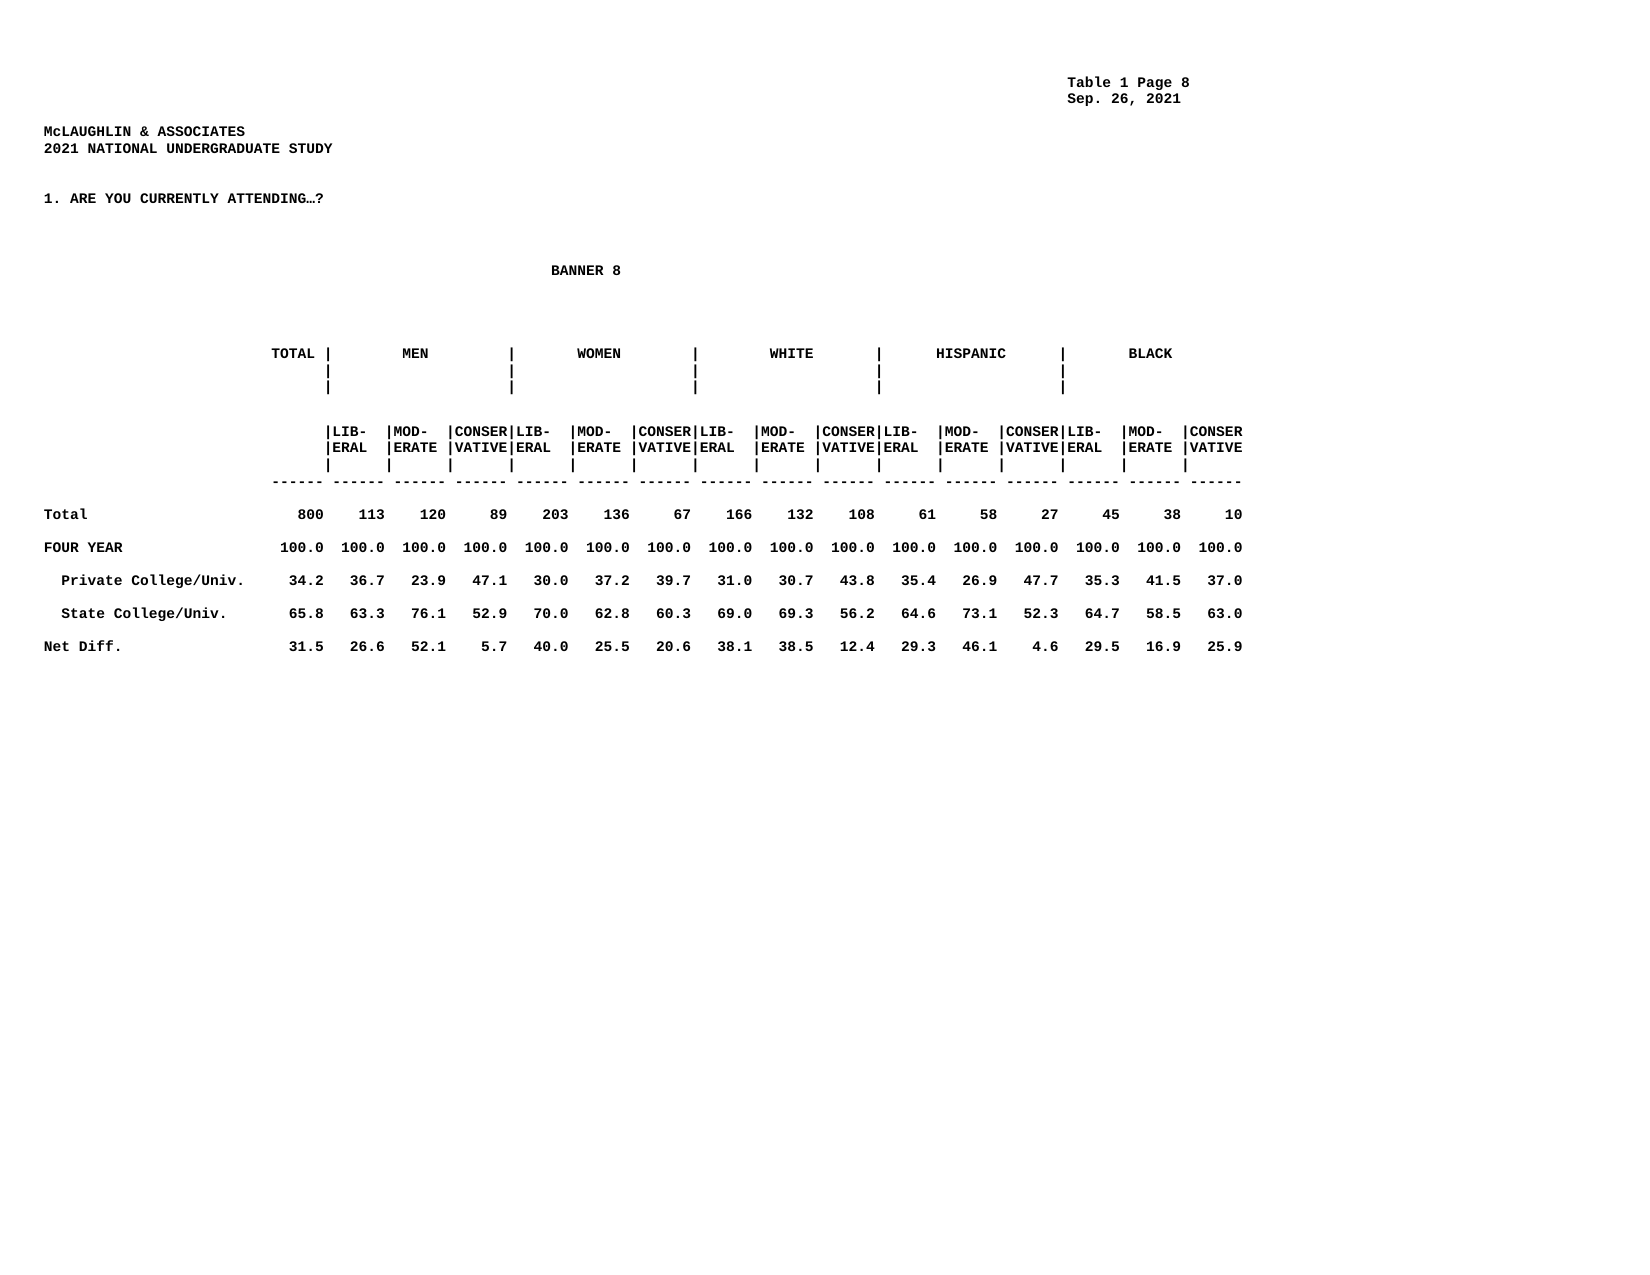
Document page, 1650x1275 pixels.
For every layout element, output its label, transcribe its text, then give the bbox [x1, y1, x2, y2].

text Sep. 26, 2021 [43, 92, 1650, 108]
text BANNER 8 [43, 263, 1650, 280]
text |ERAL |ERATE |VATIVE|ERAL |ERATE |VATIVE|ERAL |ERATE |VATIVE|ERAL |ERATE |VATIVE|ERAL |ERATE |VATIVE [43, 441, 1650, 457]
text |LIB- |MOD- |CONSER|LIB- |MOD- |CONSER|LIB- |MOD- |CONSER|LIB- |MOD- |CONSER|LIB- |MOD- |CONSER [43, 424, 1650, 441]
text | | | | | [43, 379, 1650, 396]
text FOUR YEAR 100.0 100.0 100.0 100.0 100.0 100.0 100.0 100.0 100.0 100.0 100.0 100.0 100.0 100.0 100.0 100.0 [43, 540, 1650, 557]
text ------ ------ ------ ------ ------ ------ ------ ------ ------ ------ ------ ------ ------ ------ ------ ------ [43, 474, 1650, 490]
text McLAUGHLIN & ASSOCIATES [43, 125, 1650, 141]
text 2021 NATIONAL UNDERGRADUATE STUDY [43, 141, 1650, 158]
text Table 1 Page 8 [43, 75, 1650, 92]
text Net Diff. 31.5 26.6 52.1 5.7 40.0 25.5 20.6 38.1 38.5 12.4 29.3 46.1 4.6 29.5 16.9 25.9 [43, 639, 1650, 656]
text State College/Univ. 65.8 63.3 76.1 52.9 70.0 62.8 60.3 69.0 69.3 56.2 64.6 73.1 52.3 64.7 58.5 63.0 [43, 606, 1650, 623]
text Private College/Univ. 34.2 36.7 23.9 47.1 30.0 37.2 39.7 31.0 30.7 43.8 35.4 26.9 47.7 35.3 41.5 37.0 [43, 573, 1650, 590]
text 1. ARE YOU CURRENTLY ATTENDING…? [43, 191, 1650, 207]
text | | | | | | | | | | | | | | | [43, 457, 1650, 474]
text TOTAL | MEN | WOMEN | WHITE | HISPANIC | BLACK [43, 346, 1650, 363]
text Total 800 113 120 89 203 136 67 166 132 108 61 58 27 45 38 10 [43, 507, 1650, 523]
text | | | | | [43, 363, 1650, 379]
